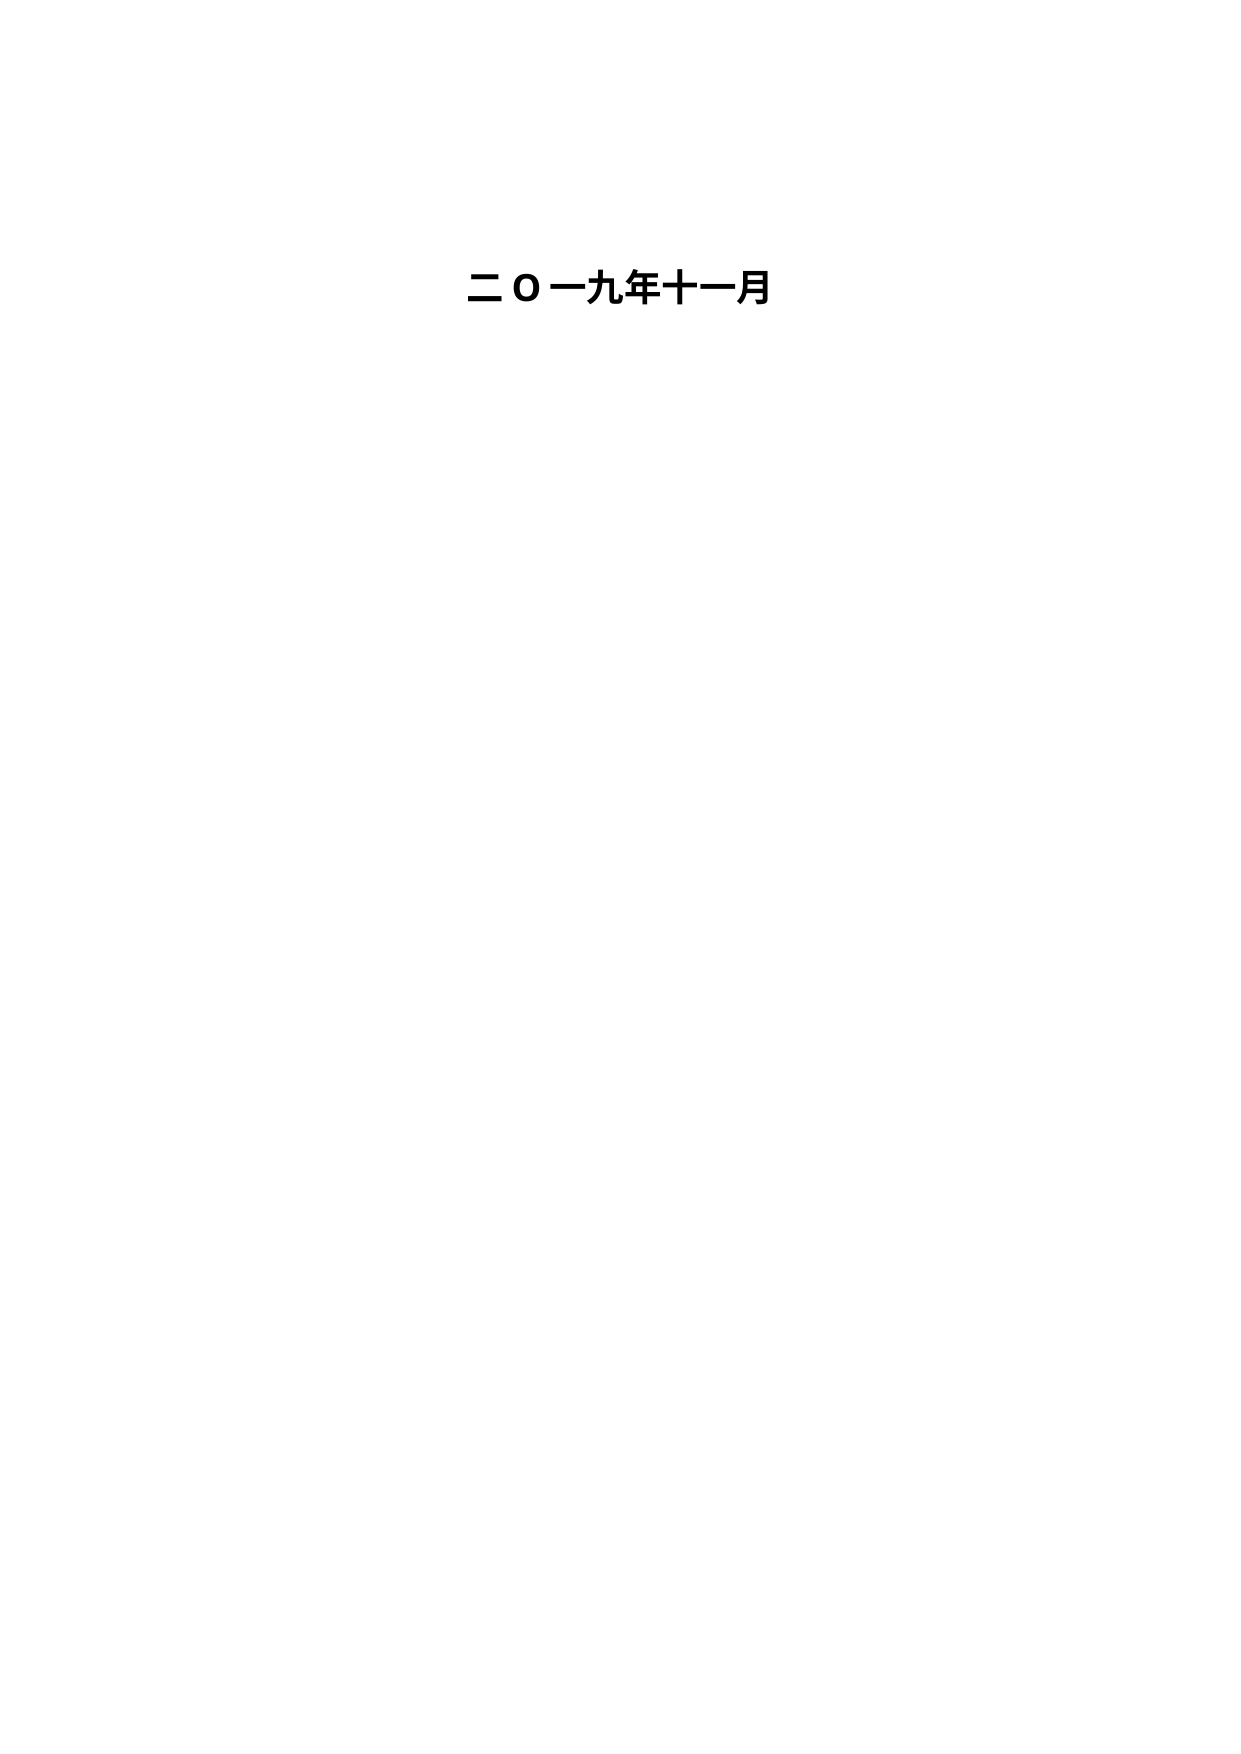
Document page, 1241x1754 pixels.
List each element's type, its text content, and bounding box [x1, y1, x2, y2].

text 二Ο一九年十一月 [187, 253, 1053, 318]
